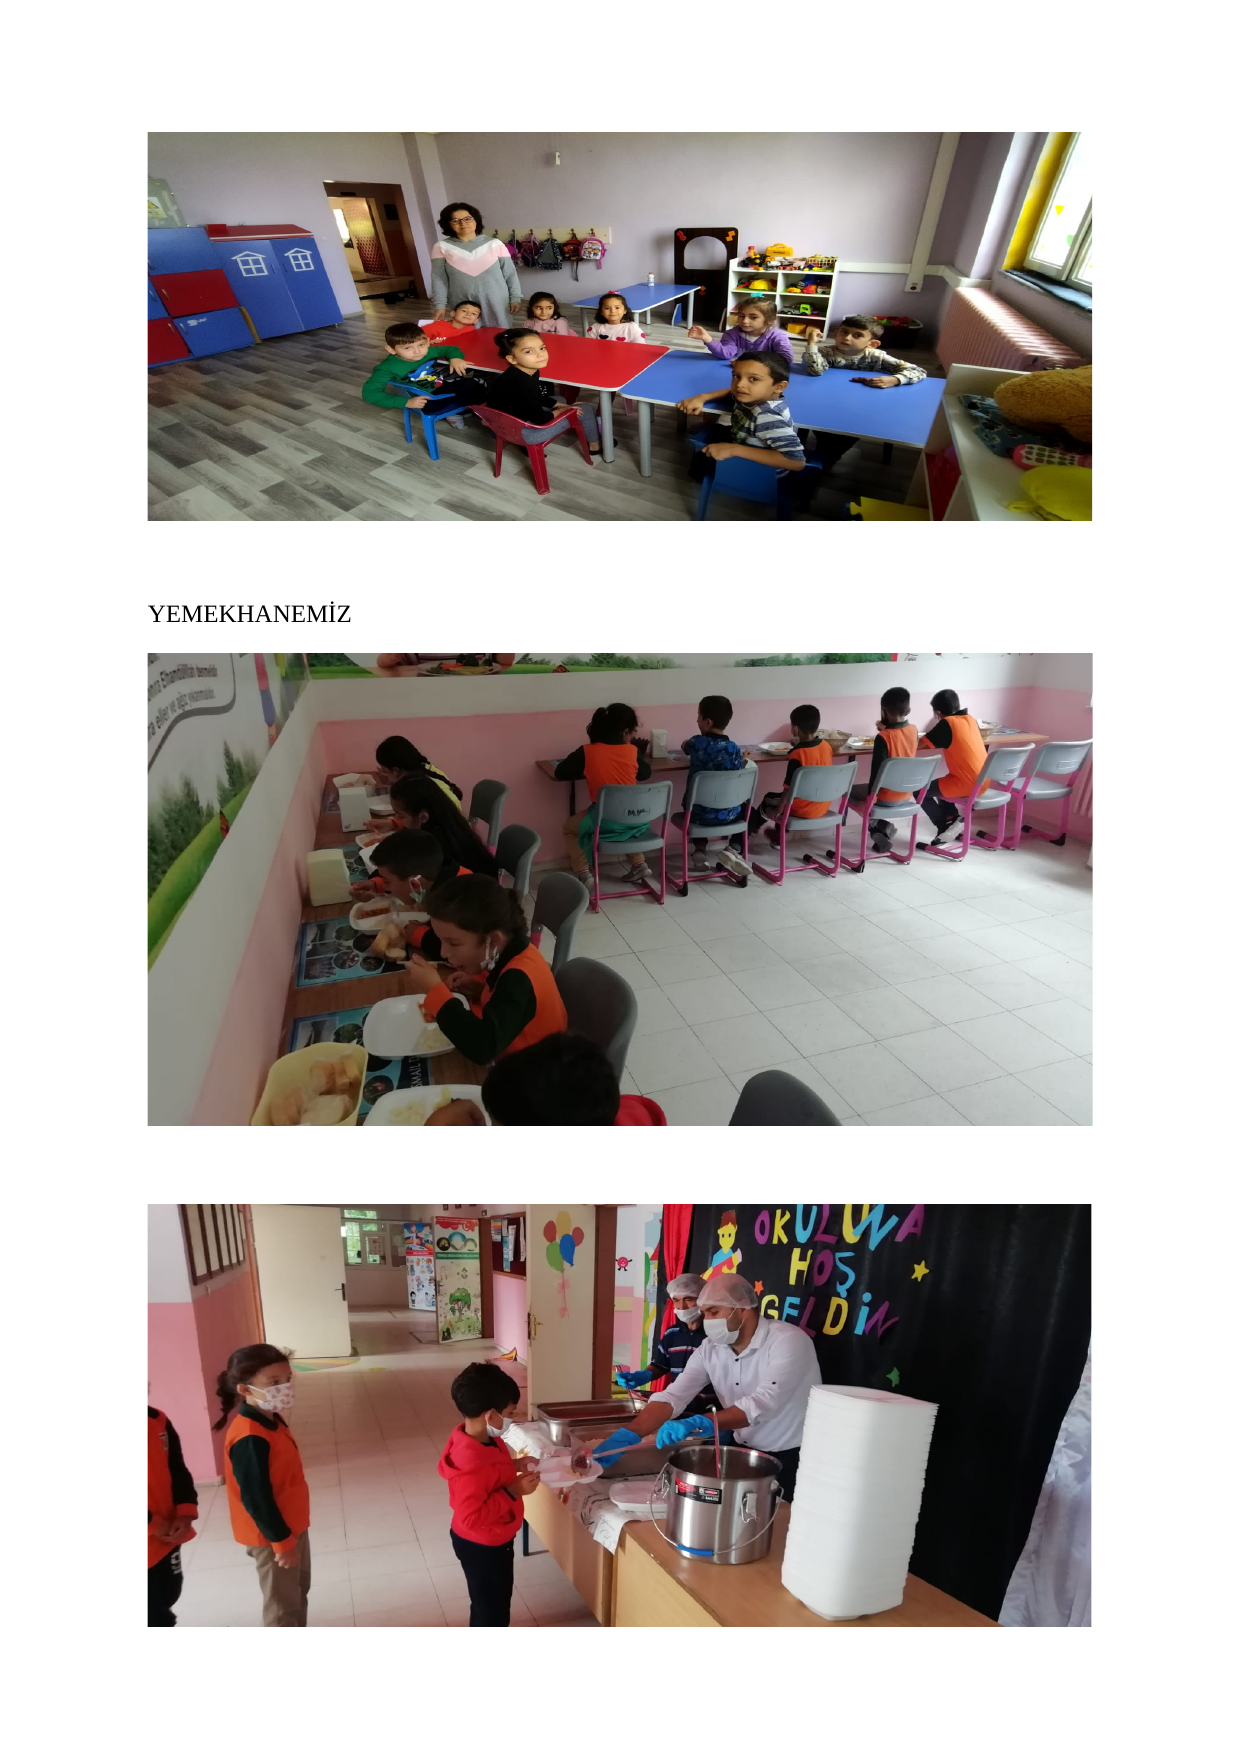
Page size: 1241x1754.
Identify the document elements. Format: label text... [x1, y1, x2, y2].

text YEMEKHANEMİZ [148, 599, 1093, 628]
picture [147, 132, 1093, 521]
picture [147, 653, 1093, 1126]
picture [147, 1204, 1092, 1627]
